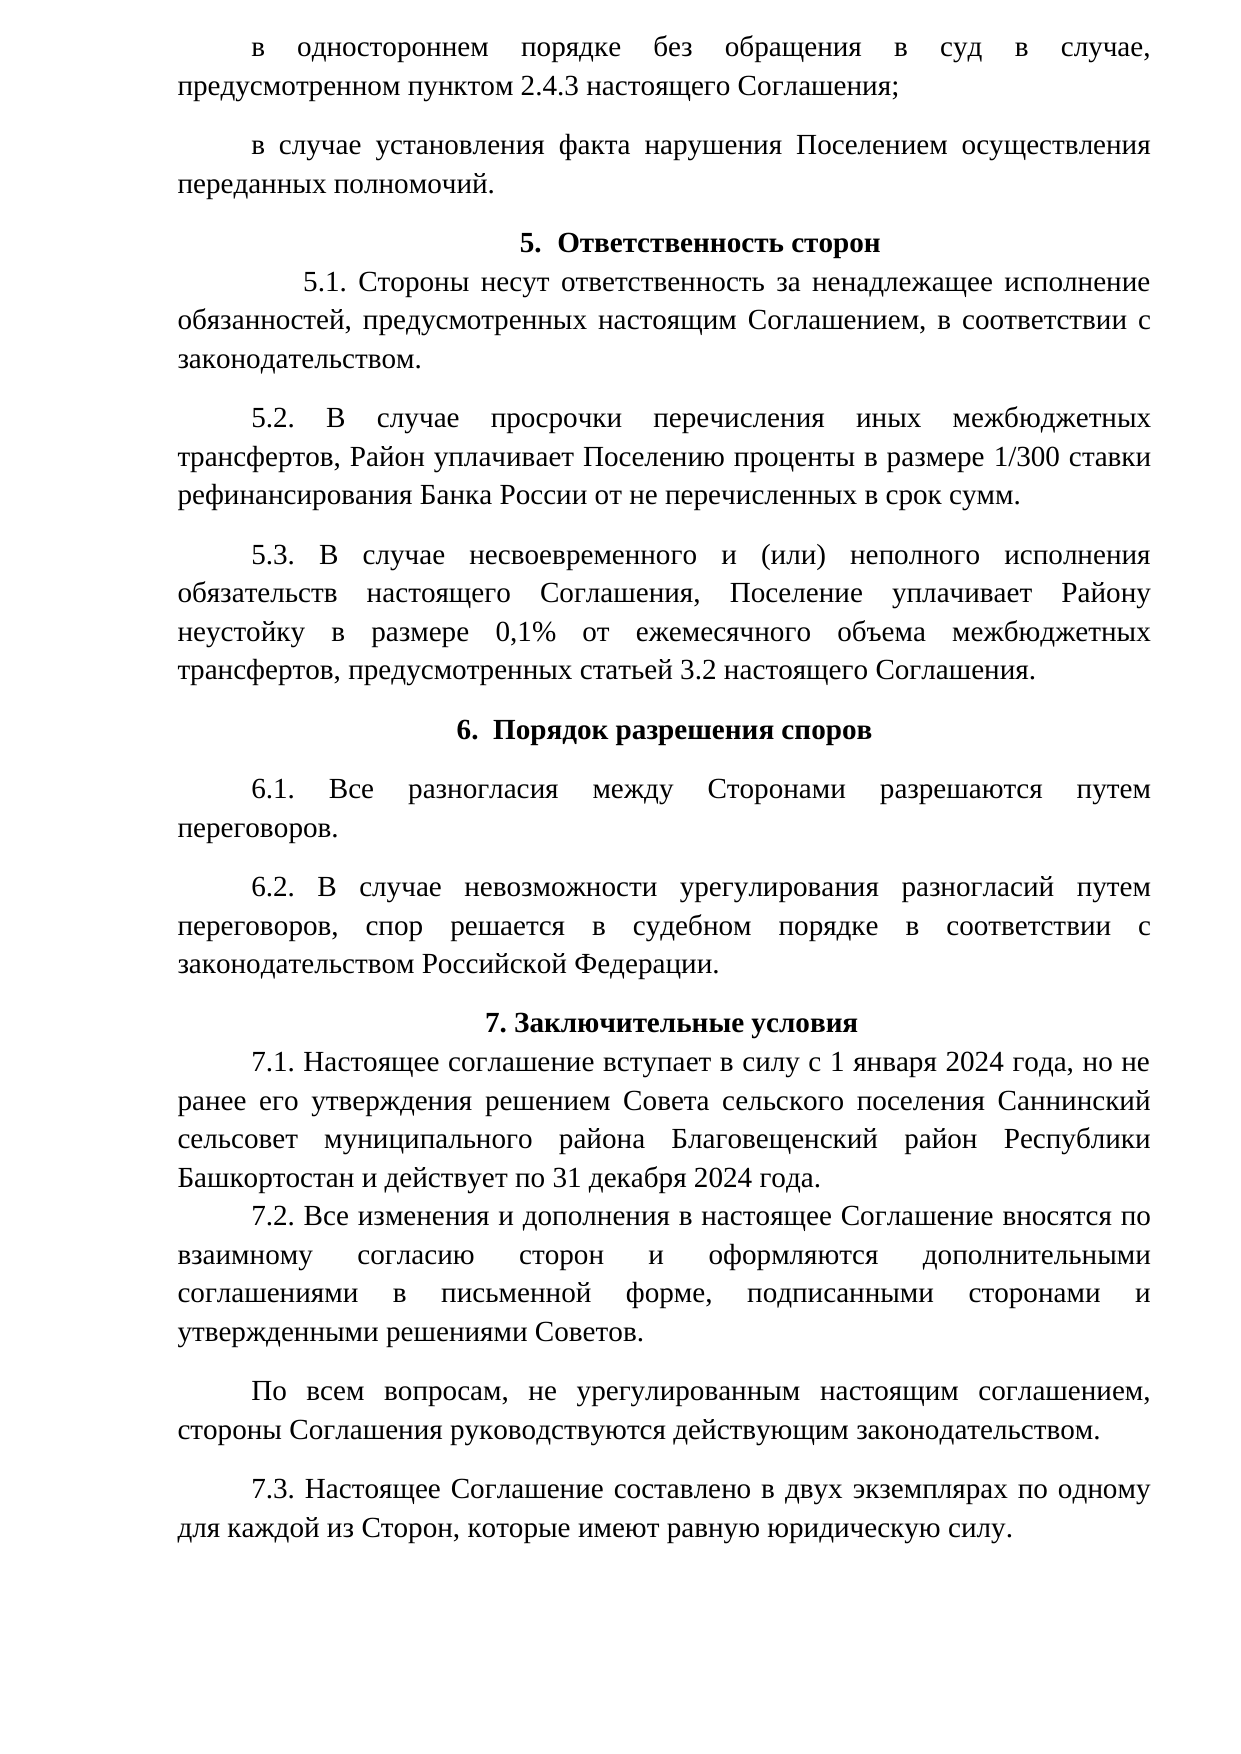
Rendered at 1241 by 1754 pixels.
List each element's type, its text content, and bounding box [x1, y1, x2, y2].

text 5.2. В случае просрочки перечисления иных межбюджетных трансфертов, Район уплачивает Поселению проценты в размере 1/300 ставки рефинансирования Банка России от не перечисленных в срок сумм. [177, 400, 1152, 511]
text в случае установления факта нарушения Поселением осуществления переданных полномочий. [177, 127, 1152, 199]
text 5.3. В случае несвоевременного и (или) неполного исполнения обязательств настоящего Соглашения, Поселение уплачивает Району неустойку в размере 0,1% от ежемесячного объема межбюджетных трансфертов, предусмотренных статьей 3.2 настоящего Соглашения. [177, 537, 1152, 686]
text 7.1. Настоящее соглашение вступает в силу с 1 января 2024 года, но не ранее его утверждения решением Совета сельского поселения Саннинский сельсовет муниципального района Благовещенский район Республики Башкортостан и действует по 31 декабря 2024 года. [177, 1044, 1152, 1193]
text 7.3. Настоящее Соглашение составлено в двух экземплярах по одному для каждой из Сторон, которые имеют равную юридическую силу. [177, 1471, 1152, 1543]
text 7.2. Все изменения и дополнения в настоящее Соглашение вносятся по взаимному согласию сторон и оформляются дополнительными соглашениями в письменной форме, подписанными сторонами и утвержденными решениями Советов. [177, 1198, 1152, 1347]
text 5.1. Стороны несут ответственность за ненадлежащее исполнение обязанностей, предусмотренных настоящим Соглашением, в соответствии с законодательством. [177, 264, 1152, 374]
text в одностороннем порядке без обращения в суд в случае, предусмотренном пунктом 2.4.3 настоящего Соглашения; [177, 29, 1152, 102]
text 6. Порядок разрешения споров [177, 712, 1152, 745]
list Ответственность сторон [248, 225, 1152, 259]
text По всем вопросам, не урегулированным настоящим соглашением, стороны Соглашения руководствуются действующим законодательством. [177, 1373, 1152, 1445]
text 7. Заключительные условия [177, 1006, 1152, 1039]
text 6.1. Все разногласия между Сторонами разрешаются путем переговоров. [177, 771, 1152, 843]
text 6.2. В случае невозможности урегулирования разногласий путем переговоров, спор решается в судебном порядке в соответствии с законодательством Российской Федерации. [177, 869, 1152, 980]
